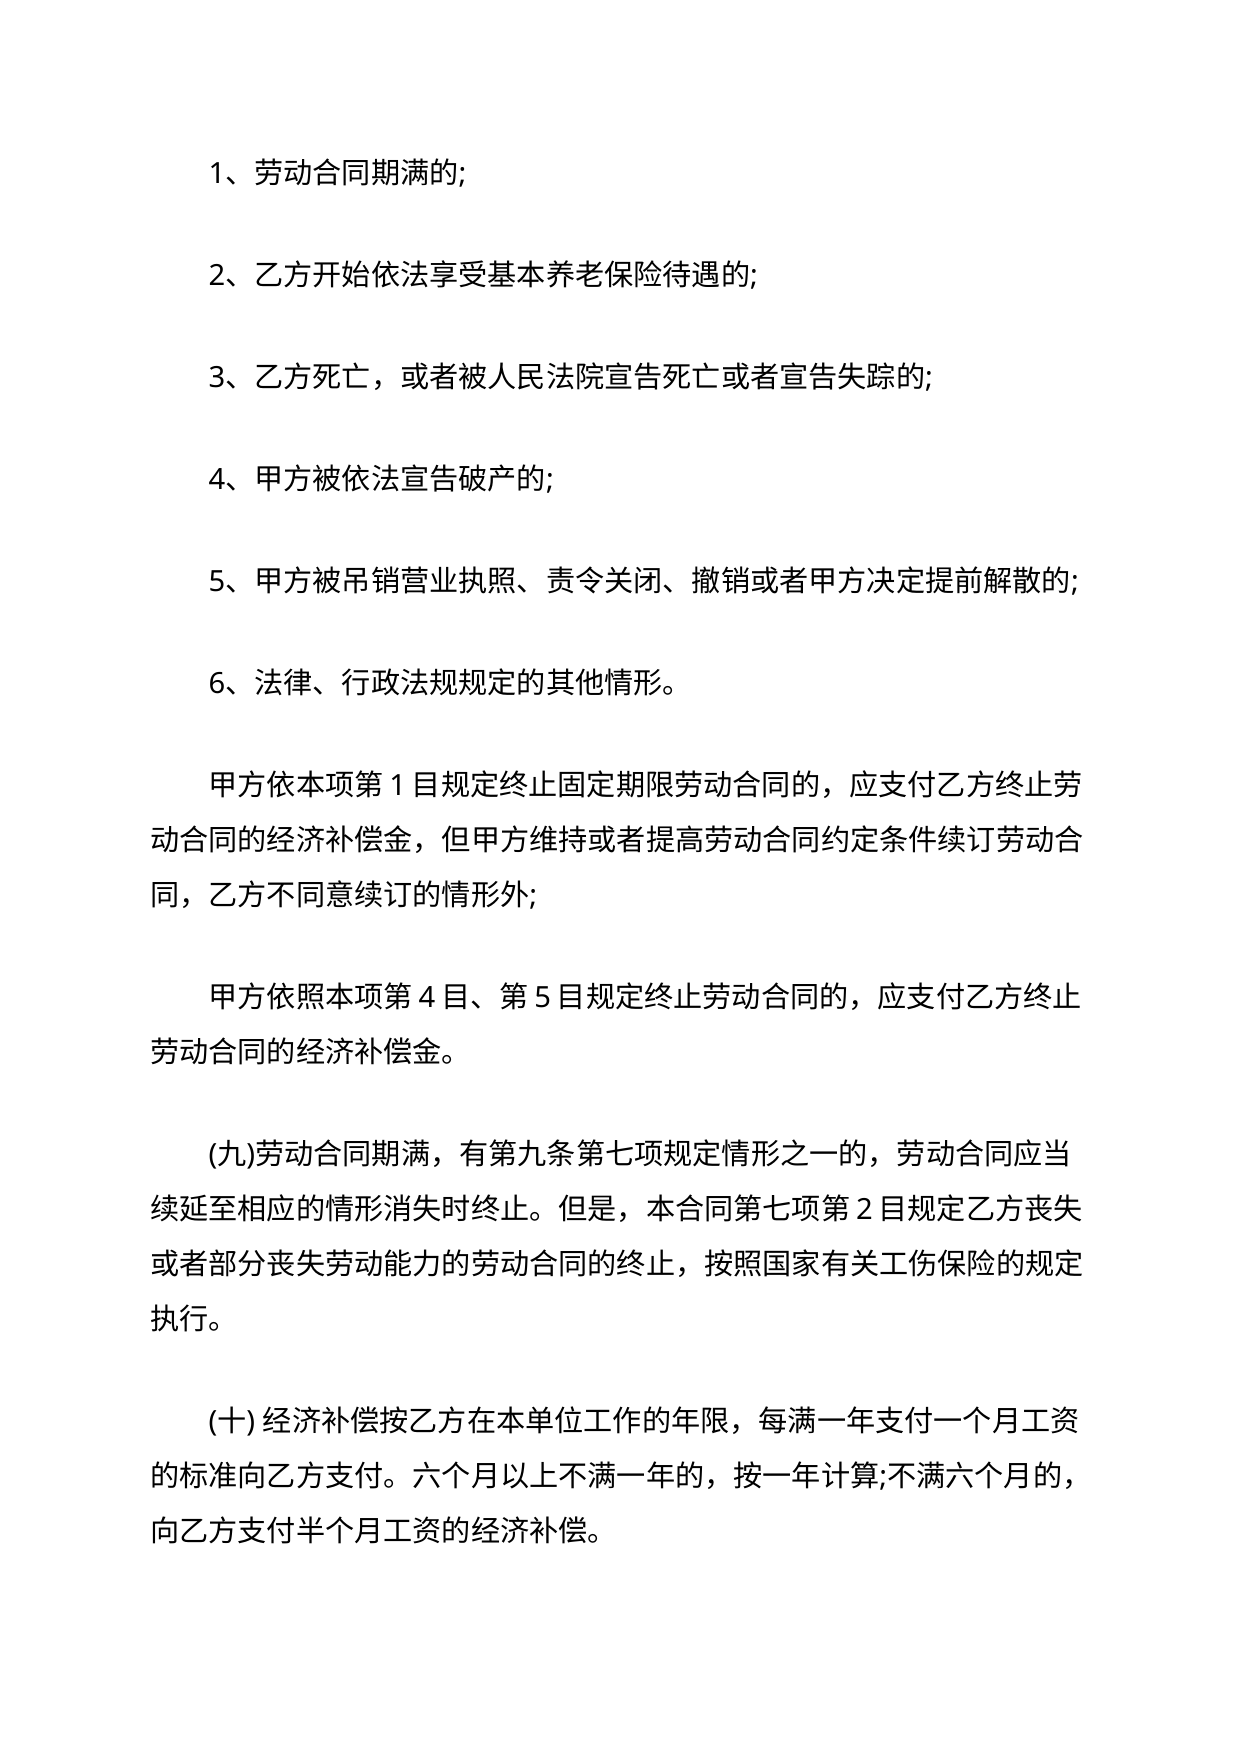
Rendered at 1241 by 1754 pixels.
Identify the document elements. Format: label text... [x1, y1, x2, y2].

text 3、乙方死亡，或者被人民法院宣告死亡或者宣告失踪的; [150, 354, 1090, 396]
text (九)劳动合同期满，有第九条第七项规定情形之一的，劳动合同应当续延至相应的情形消失时终止。但是，本合同第七项第2目规定乙方丧失或者部分丧失劳动能力的劳动合同的终止，按照国家有关工伤保险的规定执行。 [150, 1131, 1090, 1338]
text 甲方依本项第1目规定终止固定期限劳动合同的，应支付乙方终止劳动合同的经济补偿金，但甲方维持或者提高劳动合同约定条件续订劳动合同，乙方不同意续订的情形外; [150, 762, 1090, 914]
text (十) 经济补偿按乙方在本单位工作的年限，每满一年支付一个月工资的标准向乙方支付。六个月以上不满一年的，按一年计算;不满六个月的，向乙方支付半个月工资的经济补偿。 [150, 1397, 1090, 1549]
text 1、劳动合同期满的; [150, 150, 1090, 192]
text 甲方依照本项第4目、第5目规定终止劳动合同的，应支付乙方终止劳动合同的经济补偿金。 [150, 974, 1090, 1071]
text 2、乙方开始依法享受基本养老保险待遇的; [150, 252, 1090, 294]
text 5、甲方被吊销营业执照、责令关闭、撤销或者甲方决定提前解散的; [150, 558, 1090, 600]
text 6、法律、行政法规规定的其他情形。 [150, 660, 1090, 702]
text 4、甲方被依法宣告破产的; [150, 456, 1090, 498]
